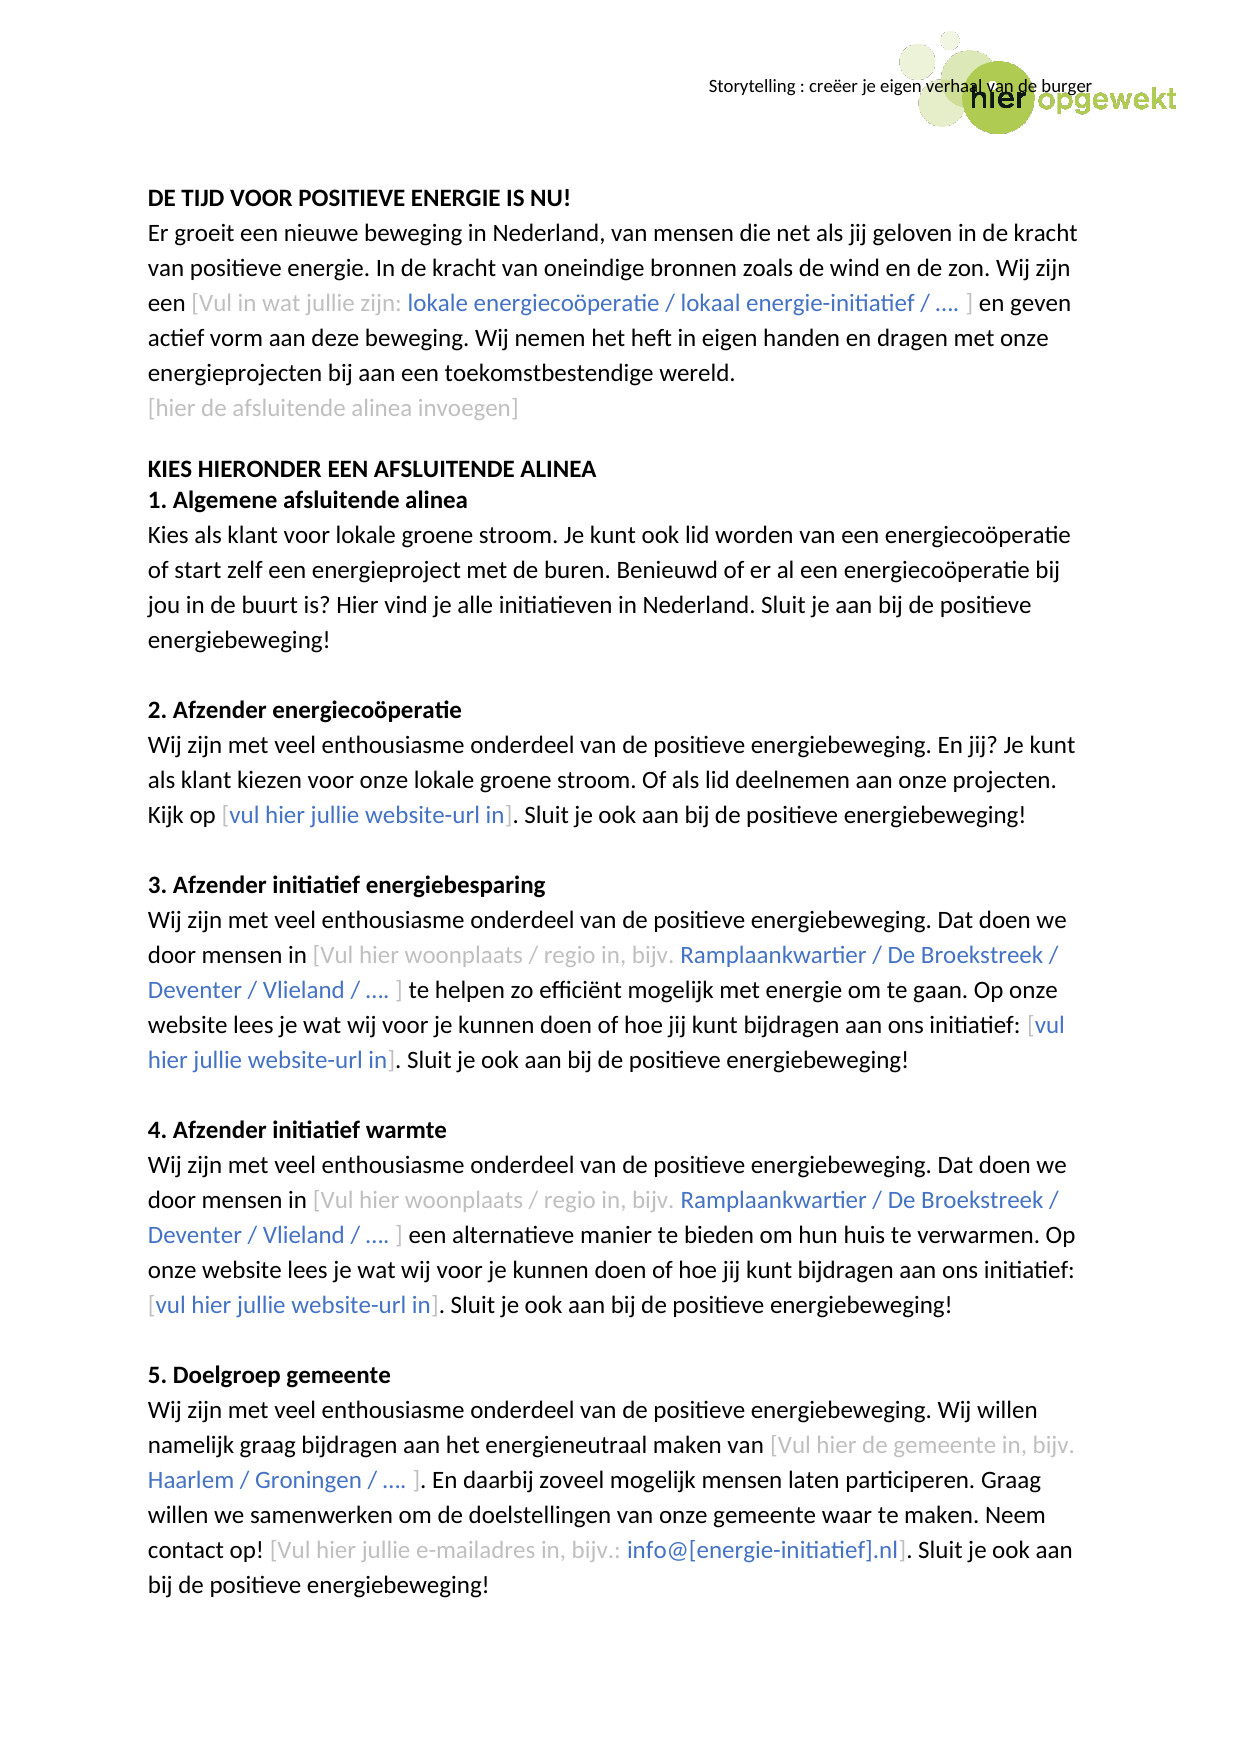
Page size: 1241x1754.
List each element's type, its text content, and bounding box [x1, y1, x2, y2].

text Wij zijn met veel enthousiasme onderdeel van de positieve energiebeweging. Wij willen namelijk graag bijdragen aan het energieneutraal maken van [Vul hier de gemeente in, bijv. Haarlem / Groningen / …. ]. En daarbij zoveel mogelijk mensen laten participeren. Graag willen we samenwerken om de doelstellingen van onze gemeente waar te maken. Neem contact op! [Vul hier jullie e-mailadres in, bijv.: info@[energie-initiatief].nl]. Sluit je ook aan bij de positieve energiebeweging! [148, 1394, 1093, 1600]
text 5. Doelgroep gemeente [148, 1359, 1093, 1390]
text 3. Afzender initiatief energiebesparing [148, 869, 1093, 900]
text Wij zijn met veel enthousiasme onderdeel van de positieve energiebeweging. Dat doen we door mensen in [Vul hier woonplaats / regio in, bijv. Ramplaankwartier / De Broekstreek / Deventer / Vlieland / …. ] een alternatieve manier te bieden om hun huis te verwarmen. Op onze website lees je wat wij voor je kunnen doen of hoe jij kunt bijdragen aan ons initiatief: [vul hier jullie website-url in]. Sluit je ook aan bij de positieve energiebeweging! [148, 1149, 1093, 1320]
text KIES HIERONDER EEN AFSLUITENDE ALINEA [148, 454, 1093, 484]
text Wij zijn met veel enthousiasme onderdeel van de positieve energiebeweging. En jij? Je kunt als klant kiezen voor onze lokale groene stroom. Of als lid deelnemen aan onze projecten. Kijk op [vul hier jullie website-url in]. Sluit je ook aan bij de positieve energiebeweging! [148, 729, 1093, 830]
text DE TIJD VOOR POSITIEVE ENERGIE IS NU! [148, 183, 1093, 213]
text [hier de afsluitende alinea invoegen] [148, 393, 1093, 423]
text Kies als klant voor lokale groene stroom. Je kunt ook lid worden van een energiecoöperatie of start zelf een energieproject met de buren. Benieuwd of er al een energiecoöperatie bij jou in de buurt is? Hier vind je alle initiatieven in Nederland. Sluit je aan bij de positieve energiebeweging! [148, 519, 1093, 655]
text Er groeit een nieuwe beweging in Nederland, van mensen die net als jij geloven in de kracht van positieve energie. In de kracht van oneindige bronnen zoals de wind en de zon. Wij zijn een [Vul in wat jullie zijn: lokale energiecoöperatie / lokaal energie-initiatief / …. ] en geven actief vorm aan deze beweging. Wij nemen het heft in eigen handen en dragen met onze energieprojecten bij aan een toekomstbestendige wereld. [148, 218, 1093, 388]
text Wij zijn met veel enthousiasme onderdeel van de positieve energiebeweging. Dat doen we door mensen in [Vul hier woonplaats / regio in, bijv. Ramplaankwartier / De Broekstreek / Deventer / Vlieland / …. ] te helpen zo efficiënt mogelijk met energie om te gaan. Op onze website lees je wat wij voor je kunnen doen of hoe jij kunt bijdragen aan ons initiatief: [vul hier jullie website-url in]. Sluit je ook aan bij de positieve energiebeweging! [148, 904, 1093, 1075]
text 2. Afzender energiecoöperatie [148, 694, 1093, 725]
text 4. Afzender initiatief warmte [148, 1114, 1093, 1145]
picture [895, 31, 1176, 134]
text 1. Algemene afsluitende alinea [148, 484, 1093, 515]
